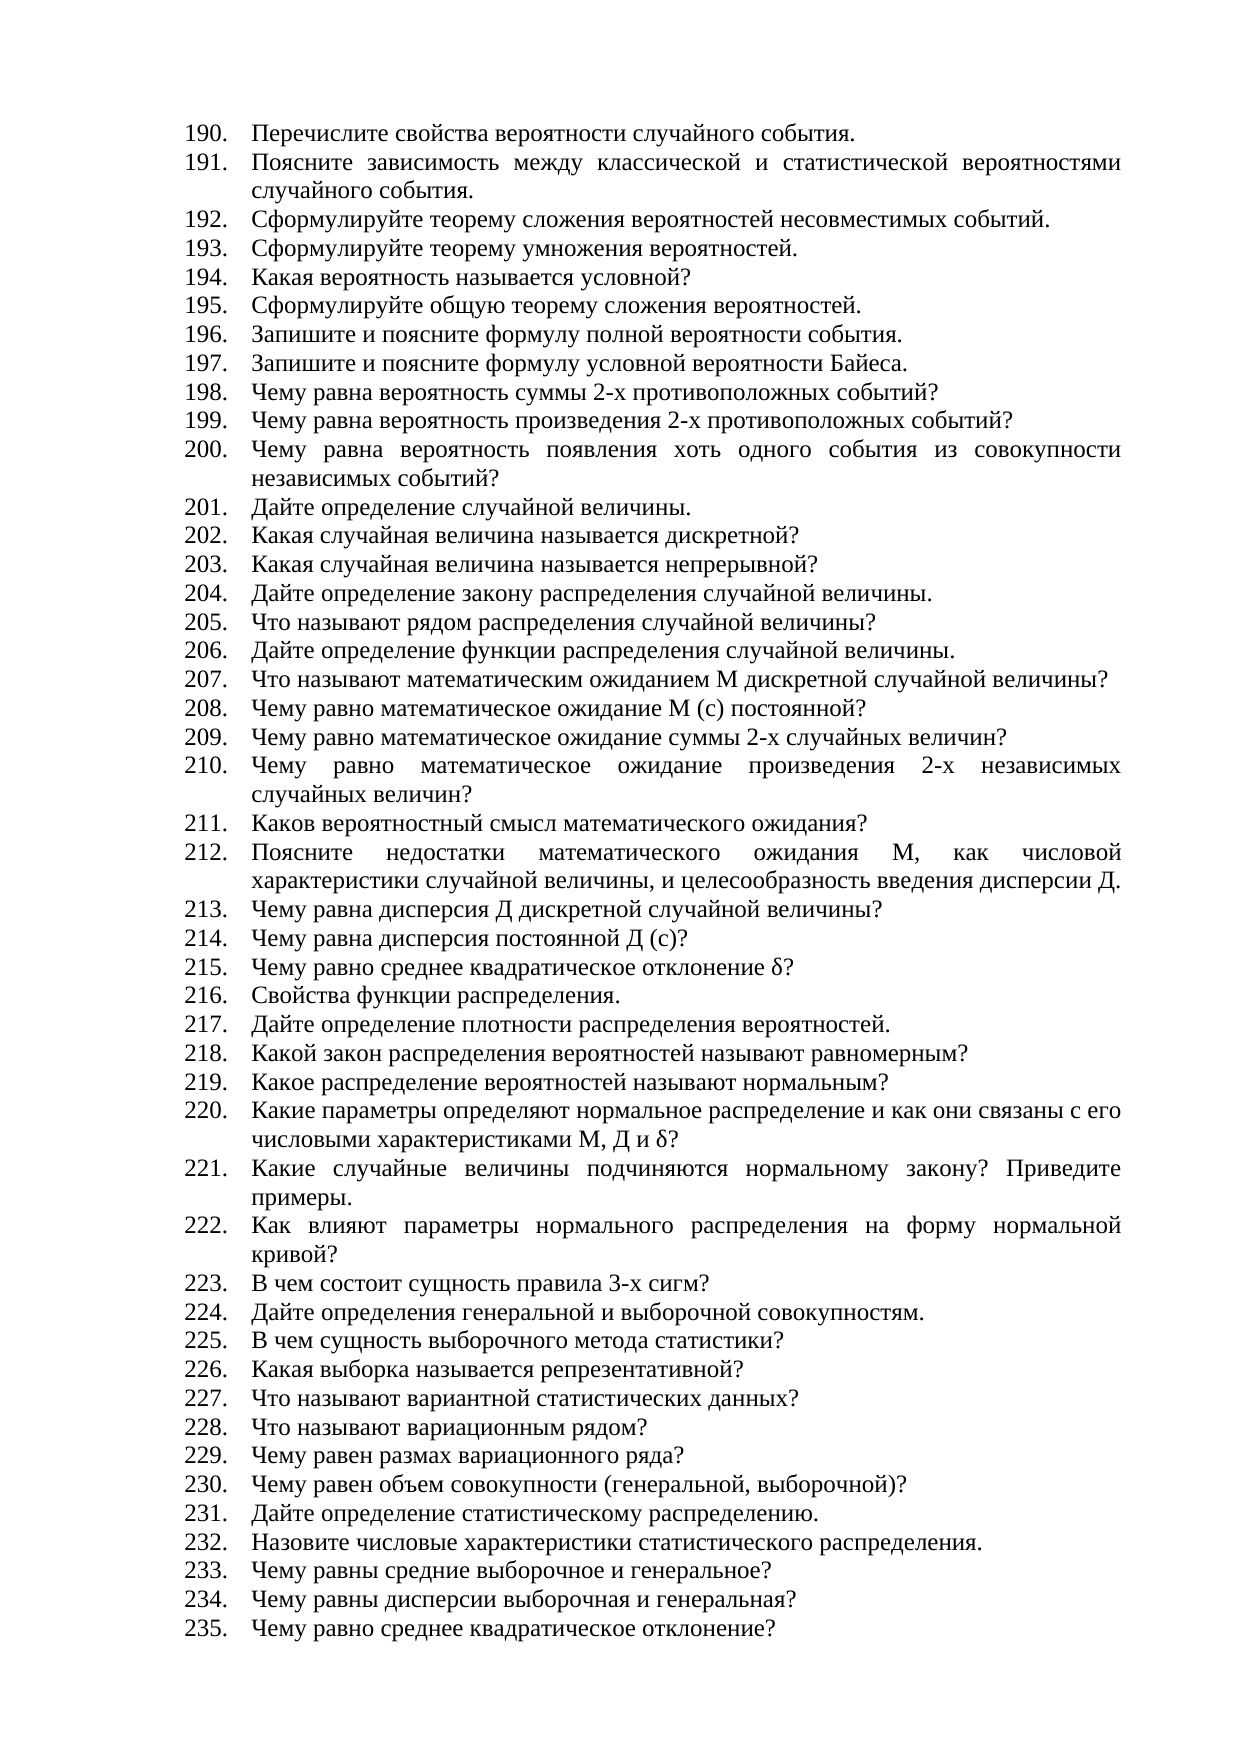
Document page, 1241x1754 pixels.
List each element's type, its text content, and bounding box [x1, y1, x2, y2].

list Чему равно математическое ожидание произведения 2-х независимых случайных величин? [184, 751, 1122, 808]
list Дайте определение закону распределения случайной величины. [184, 578, 1122, 607]
list Чему равна дисперсия Д дискретной случайной величины? [184, 894, 1122, 923]
list Запишите и поясните формулу условной вероятности Байеса. [184, 348, 1122, 377]
list Чему равны дисперсии выборочная и генеральная? [184, 1584, 1122, 1613]
list Какая выборка называется репрезентативной? [184, 1354, 1122, 1383]
list Чему равен размах вариационного ряда? [184, 1441, 1122, 1469]
list Чему равно среднее квадратическое отклонение δ? [184, 952, 1122, 981]
list Поясните недостатки математического ожидания М, как числовой характеристики случайной величины, и целесообразность введения дисперсии Д. [184, 837, 1122, 894]
list Дайте определение функции распределения случайной величины. [184, 636, 1122, 664]
list Что называют вариационным рядом? [184, 1412, 1122, 1441]
list Сформулируйте общую теорему сложения вероятностей. [184, 291, 1122, 319]
list Назовите числовые характеристики статистического распределения. [184, 1527, 1122, 1556]
list Какое распределение вероятностей называют нормальным? [184, 1067, 1122, 1096]
list Какой закон распределения вероятностей называют равномерным? [184, 1038, 1122, 1067]
list Запишите и поясните формулу полной вероятности события. [184, 319, 1122, 348]
list Чему равны средние выборочное и генеральное? [184, 1556, 1122, 1584]
list Как влияют параметры нормального распределения на форму нормальной кривой? [184, 1211, 1122, 1268]
list Дайте определения генеральной и выборочной совокупностям. [184, 1297, 1122, 1326]
list Чему равно среднее квадратическое отклонение? [184, 1613, 1122, 1642]
list Чему равно математическое ожидание М (с) постоянной? [184, 693, 1122, 722]
list Чему равна вероятность суммы 2-х противоположных событий? [184, 377, 1122, 406]
list Чему равна дисперсия постоянной Д (с)? [184, 923, 1122, 952]
list Дайте определение случайной величины. [184, 492, 1122, 521]
list Какие случайные величины подчиняются нормальному закону? Приведите примеры. [184, 1153, 1122, 1211]
list Сформулируйте теорему умножения вероятностей. [184, 233, 1122, 262]
list В чем состоит сущность правила 3-х сигм? [184, 1268, 1122, 1297]
list Свойства функции распределения. [184, 981, 1122, 1009]
list Сформулируйте теорему сложения вероятностей несовместимых событий. [184, 204, 1122, 233]
list Каков вероятностный смысл математического ожидания? [184, 808, 1122, 837]
list Дайте определение статистическому распределению. [184, 1498, 1122, 1527]
list Какая случайная величина называется непрерывной? [184, 549, 1122, 578]
list В чем сущность выборочного метода статистики? [184, 1326, 1122, 1354]
list Что называют рядом распределения случайной величины? [184, 607, 1122, 636]
list Перечислите свойства вероятности случайного события. [184, 118, 1122, 147]
list Какая вероятность называется условной? [184, 262, 1122, 291]
list Какая случайная величина называется дискретной? [184, 521, 1122, 549]
list Что называют математическим ожиданием М дискретной случайной величины? [184, 664, 1122, 693]
list Какие параметры определяют нормальное распределение и как они связаны с его числовыми характеристиками М, Д и δ? [184, 1096, 1122, 1153]
list Поясните зависимость между классической и статистической вероятностями случайного события. [184, 147, 1122, 204]
list Чему равна вероятность появления хоть одного события из совокупности независимых событий? [184, 434, 1122, 492]
list Чему равно математическое ожидание суммы 2-х случайных величин? [184, 722, 1122, 751]
list Чему равен объем совокупности (генеральной, выборочной)? [184, 1469, 1122, 1498]
list Дайте определение плотности распределения вероятностей. [184, 1009, 1122, 1038]
list Что называют вариантной статистических данных? [184, 1383, 1122, 1412]
list Чему равна вероятность произведения 2-х противоположных событий? [184, 406, 1122, 434]
